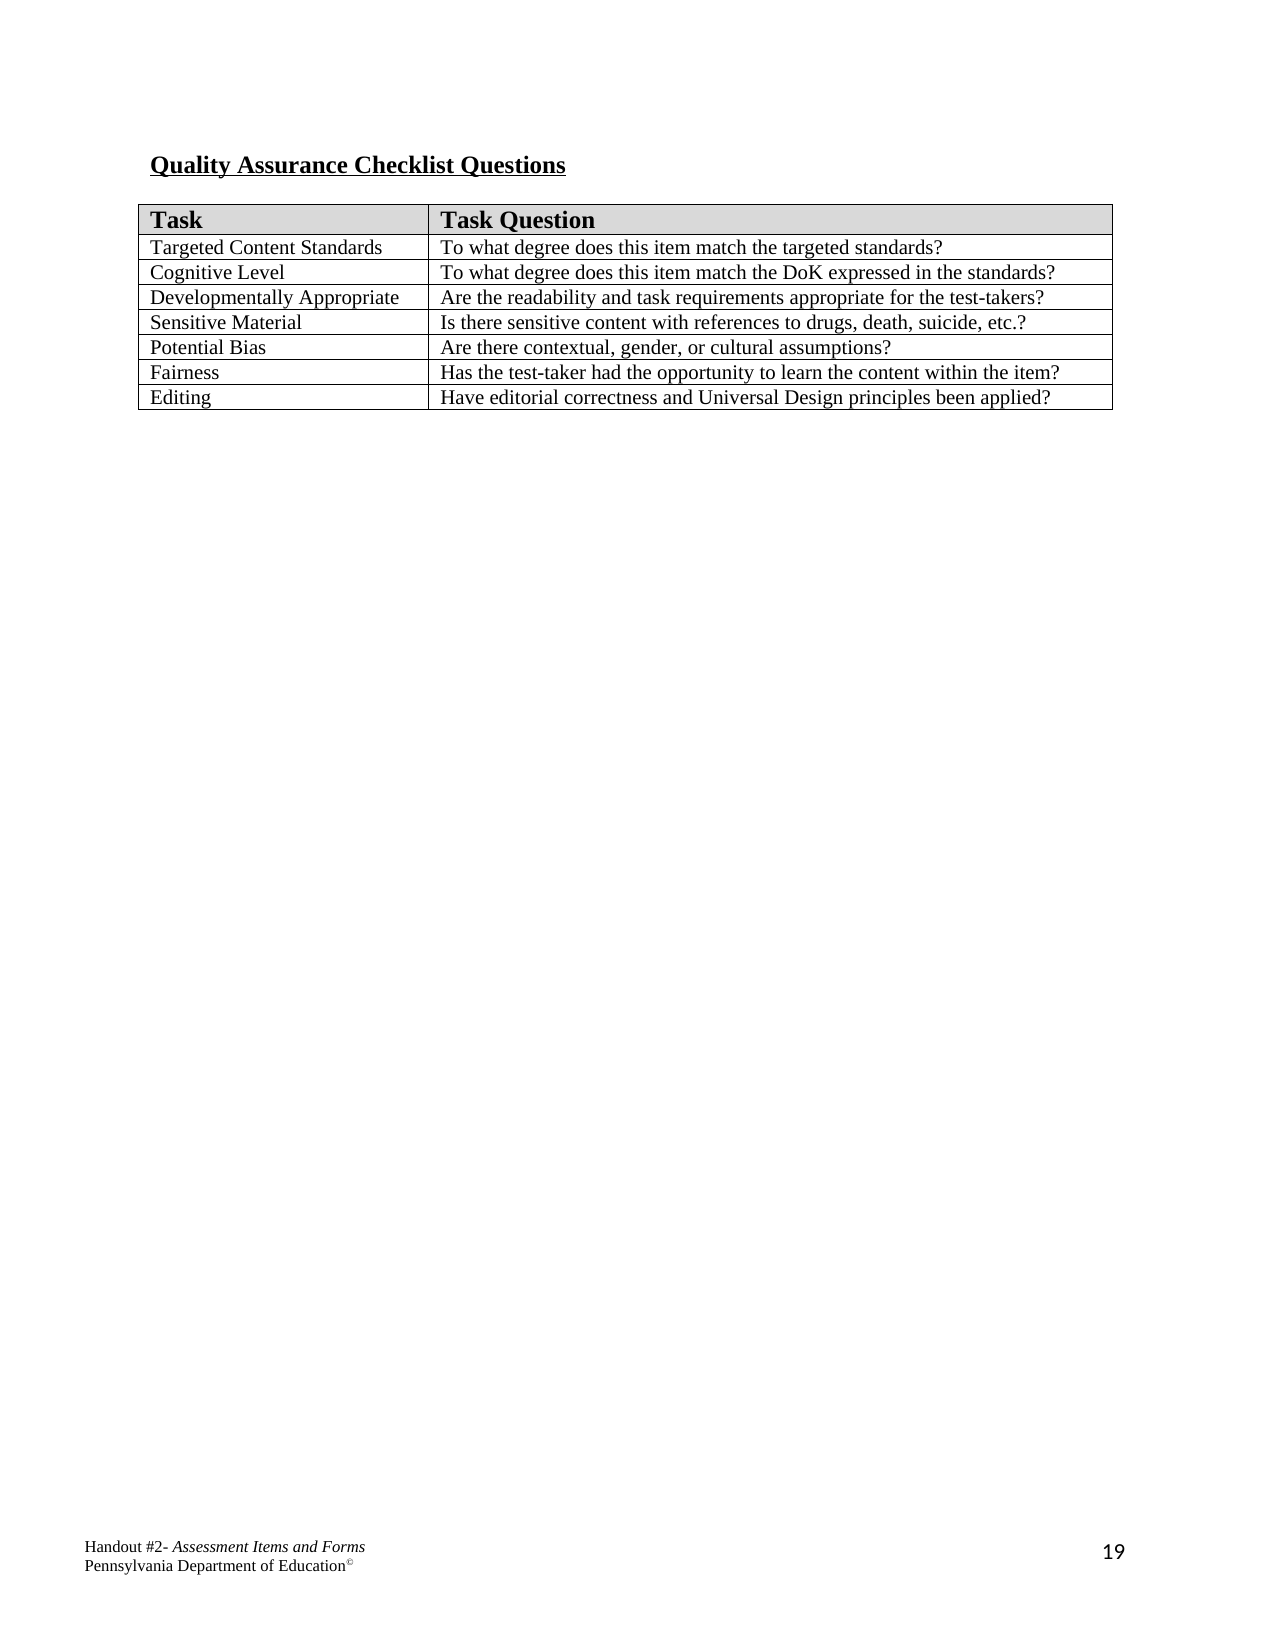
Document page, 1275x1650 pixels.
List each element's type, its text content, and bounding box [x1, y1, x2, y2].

table_cell To what degree does this item match the targeted standards? [429, 235, 1112, 259]
table_cell To what degree does this item match the DoK expressed in the standards? [429, 260, 1112, 284]
table_cell Editing [139, 385, 428, 409]
table_header Task Question [429, 205, 1112, 234]
table_cell Targeted Content Standards [139, 235, 428, 259]
table_cell Cognitive Level [139, 260, 428, 284]
table_cell Are the readability and task requirements appropriate for the test-takers? [429, 285, 1112, 309]
table_cell Potential Bias [139, 335, 428, 359]
table_cell Sensitive Material [139, 310, 428, 334]
table_cell Developmentally Appropriate [139, 285, 428, 309]
table_cell Has the test-taker had the opportunity to learn the content within the item? [429, 360, 1112, 384]
table_cell Is there sensitive content with references to drugs, death, suicide, etc.? [429, 310, 1112, 334]
text Quality Assurance Checklist Questions [150, 150, 1125, 179]
table_cell Have editorial correctness and Universal Design principles been applied? [429, 385, 1112, 409]
table_cell Are there contextual, gender, or cultural assumptions? [429, 335, 1112, 359]
table_header Task [139, 205, 428, 234]
table_cell Fairness [139, 360, 428, 384]
